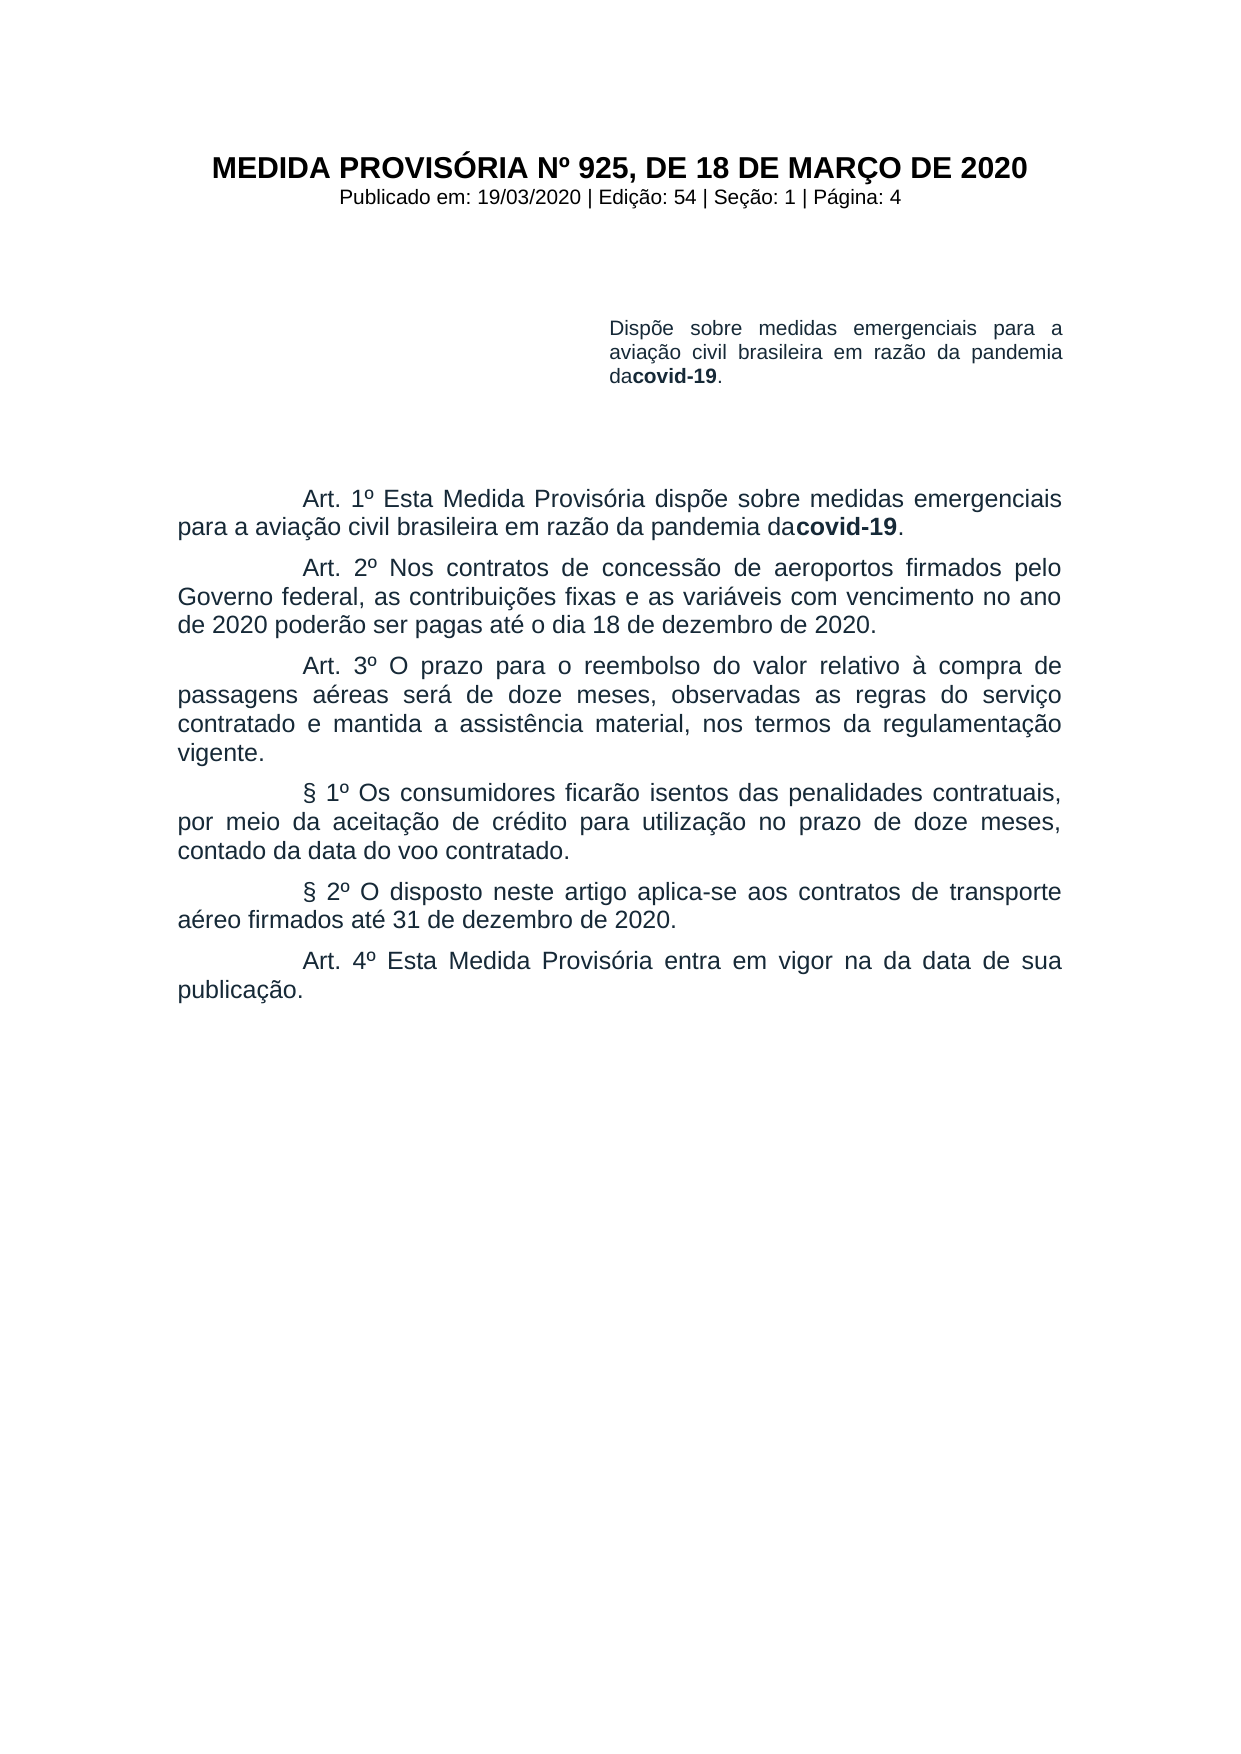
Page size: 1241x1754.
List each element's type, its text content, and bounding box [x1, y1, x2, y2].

text § 2º O disposto neste artigo aplica-se aos contratos de transporte aéreo firmados até 31 de dezembro de 2020. [177, 876, 1063, 934]
text Art. 2º Nos contratos de concessão de aeroportos firmados pelo Governo federal, as contribuições fixas e as variáveis com vencimento no ano de 2020 poderão ser pagas até o dia 18 de dezembro de 2020. [177, 553, 1063, 639]
text Dispõe sobre medidas emergenciais para a aviação civil brasileira em razão da pandemia dacovid-19. [609, 316, 1063, 387]
text Art. 1º Esta Medida Provisória dispõe sobre medidas emergenciais para a aviação civil brasileira em razão da pandemia dacovid-19. [177, 483, 1063, 541]
text § 1º Os consumidores ficarão isentos das penalidades contratuais, por meio da aceitação de crédito para utilização no prazo de doze meses, contado da data do voo contratado. [177, 778, 1063, 864]
text Art. 4º Esta Medida Provisória entra em vigor na da data de sua publicação. [177, 946, 1063, 1003]
text MEDIDA PROVISÓRIA Nº 925, DE 18 DE MARÇO DE 2020 Publicado em: 19/03/2020 | Edição: 54 | Seção: 1 | Página: 4 [177, 150, 1063, 209]
text Art. 3º O prazo para o reembolso do valor relativo à compra de passagens aéreas será de doze meses, observadas as regras do serviço contratado e mantida a assistência material, nos termos da regulamentação vigente. [177, 651, 1063, 766]
